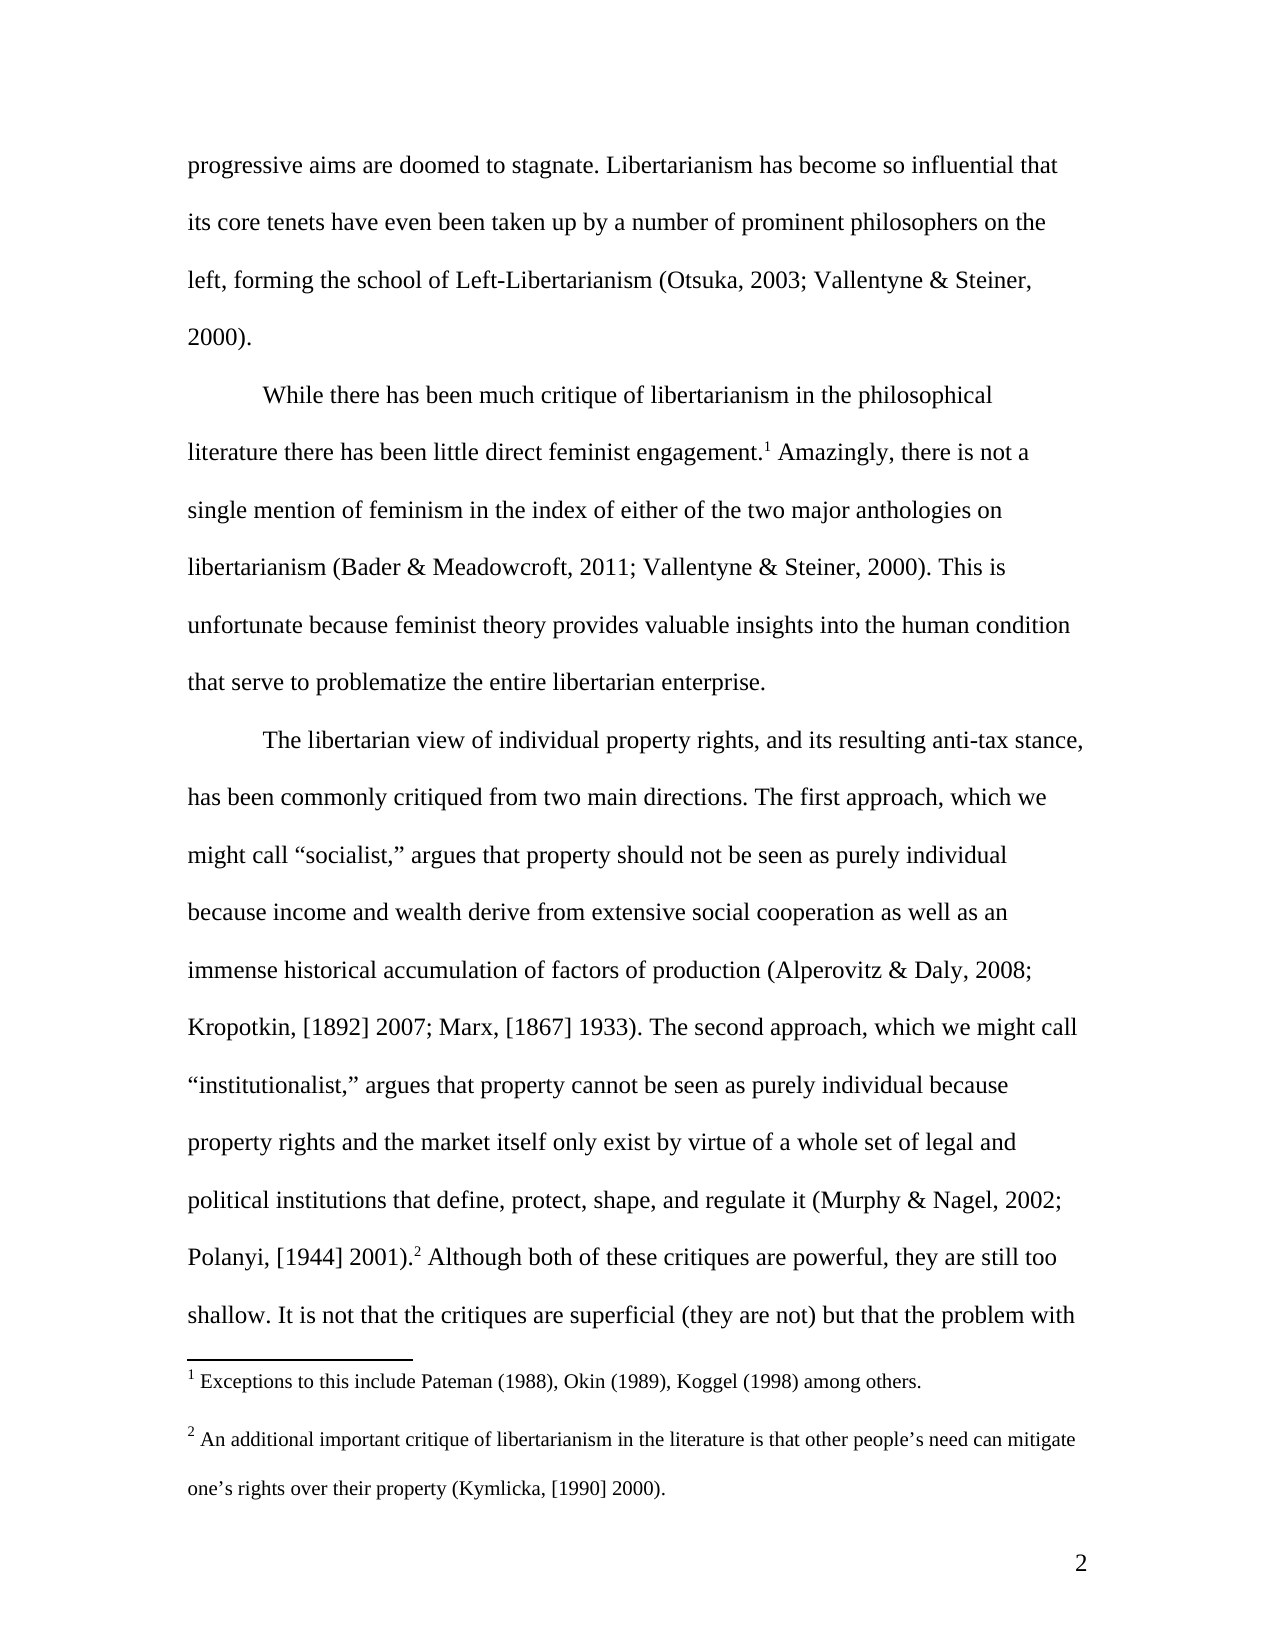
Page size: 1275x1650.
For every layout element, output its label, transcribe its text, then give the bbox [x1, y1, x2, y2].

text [187, 150, 1087, 351]
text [187, 725, 1087, 1329]
text While there has been much critique of libertarianism in the philosophical literature there has been little direct feminist engagement. Amazingly, there is not a single mention of feminism in the index of either of the two major anthologies on libertarianism (Bader & Meadowcroft, 2011; Vallentyne & Steiner, 2000). This is unfortunate because feminist theory provides valuable insights into the human condition that serve to problematize the entire libertarian enterprise. [187, 380, 1087, 696]
